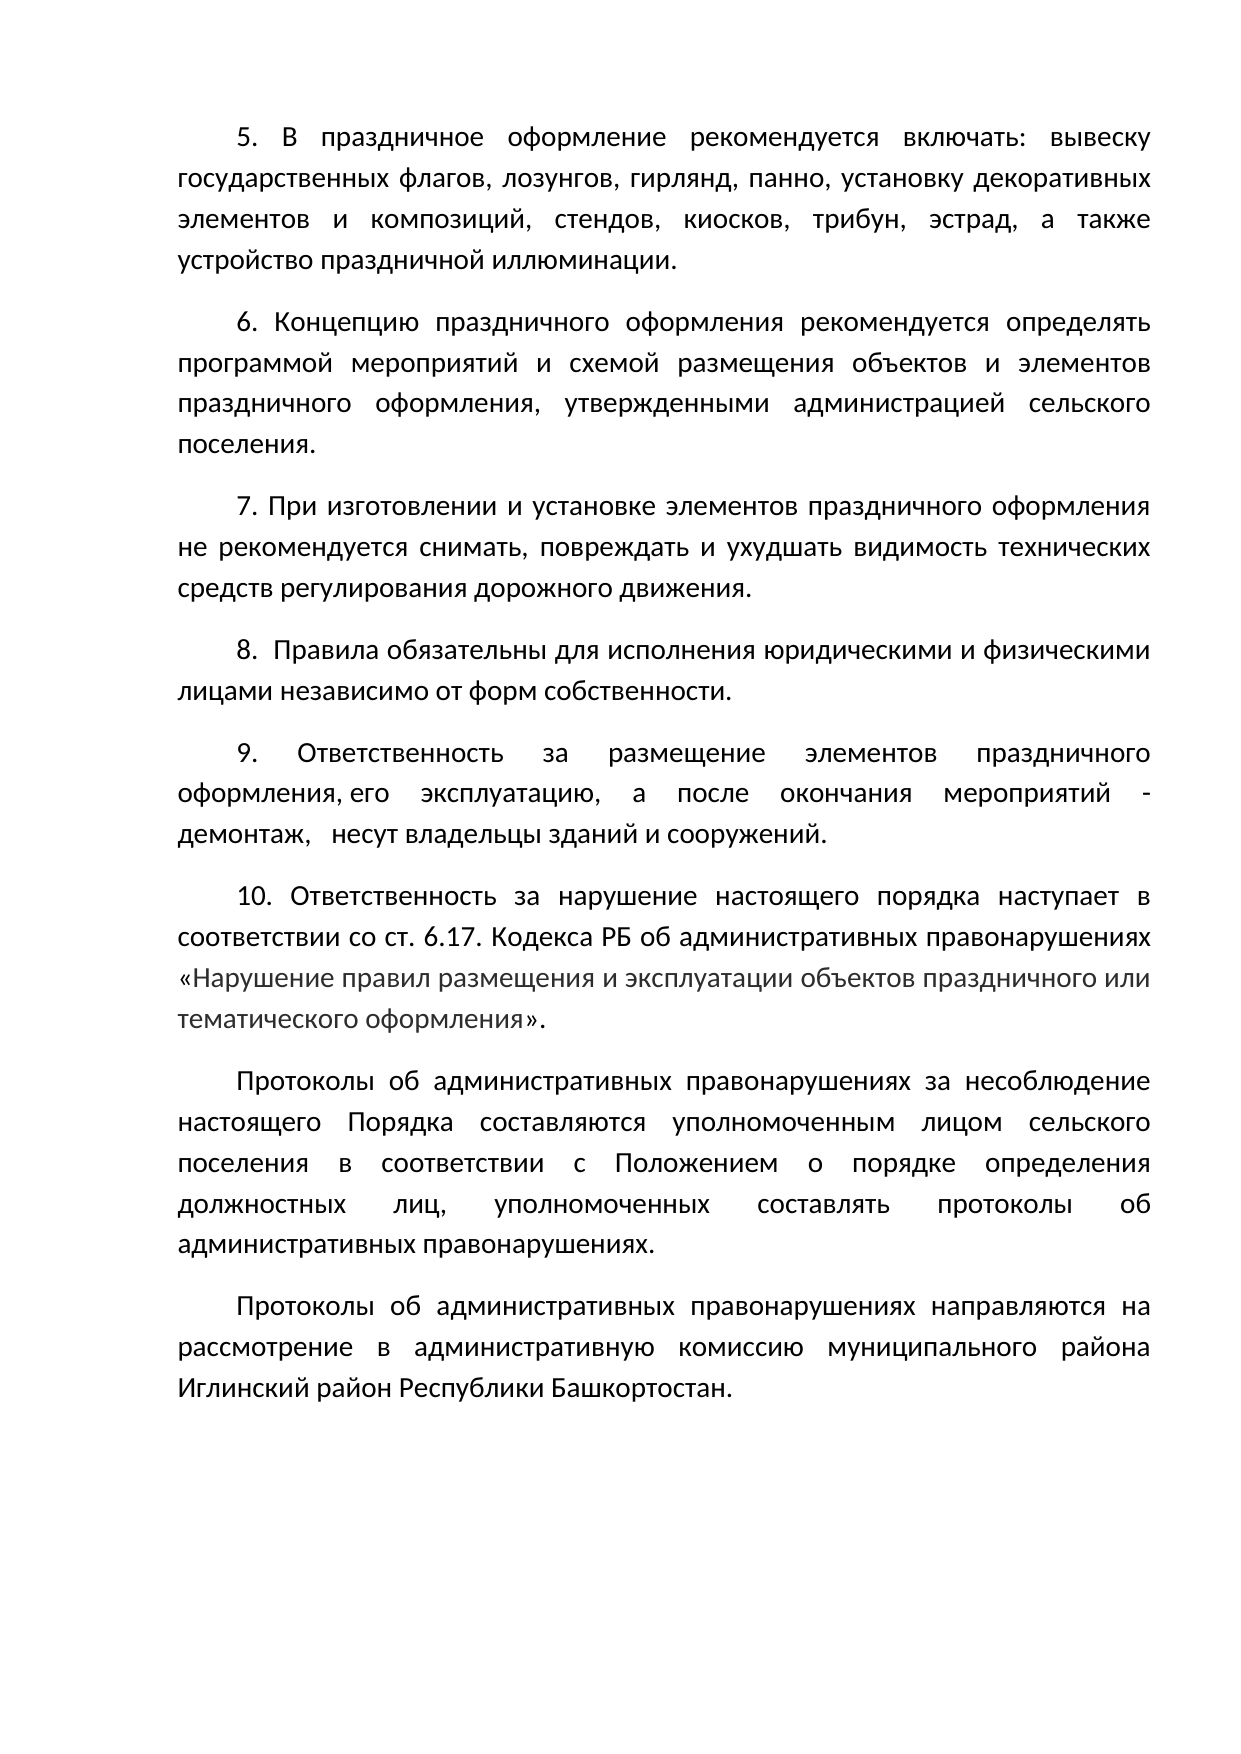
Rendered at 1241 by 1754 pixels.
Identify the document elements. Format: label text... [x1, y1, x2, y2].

text 9. Ответственность за размещение элементов праздничного оформления, его эксплуатацию, а после окончания мероприятий - демонтаж, несут владельцы зданий и сооружений. [177, 734, 1152, 851]
text 10. Ответственность за нарушение настоящего порядка наступает в соответствии со ст. 6.17. Кодекса РБ об административных правонарушениях «Нарушение правил размещения и эксплуатации объектов праздничного или тематического оформления». [177, 877, 1152, 1036]
text 7. При изготовлении и установке элементов праздничного оформления не рекомендуется снимать, повреждать и ухудшать видимость технических средств регулирования дорожного движения. [177, 487, 1152, 605]
text Протоколы об административных правонарушениях направляются на рассмотрение в административную комиссию муниципального района Иглинский район Республики Башкортостан. [177, 1287, 1152, 1405]
text 8. Правила обязательны для исполнения юридическими и физическими лицами независимо от форм собственности. [177, 631, 1152, 707]
text 5. В праздничное оформление рекомендуется включать: вывеску государственных флагов, лозунгов, гирлянд, панно, установку декоративных элементов и композиций, стендов, киосков, трибун, эстрад, а также устройство праздничной иллюминации. [177, 118, 1152, 277]
text Протоколы об административных правонарушениях за несоблюдение настоящего Порядка составляются уполномоченным лицом сельского поселения в соответствии с Положением о порядке определения должностных лиц, уполномоченных составлять протоколы об административных правонарушениях. [177, 1062, 1152, 1261]
text 6. Концепцию праздничного оформления рекомендуется определять программой мероприятий и схемой размещения объектов и элементов праздничного оформления, утвержденными администрацией сельского поселения. [177, 303, 1152, 461]
